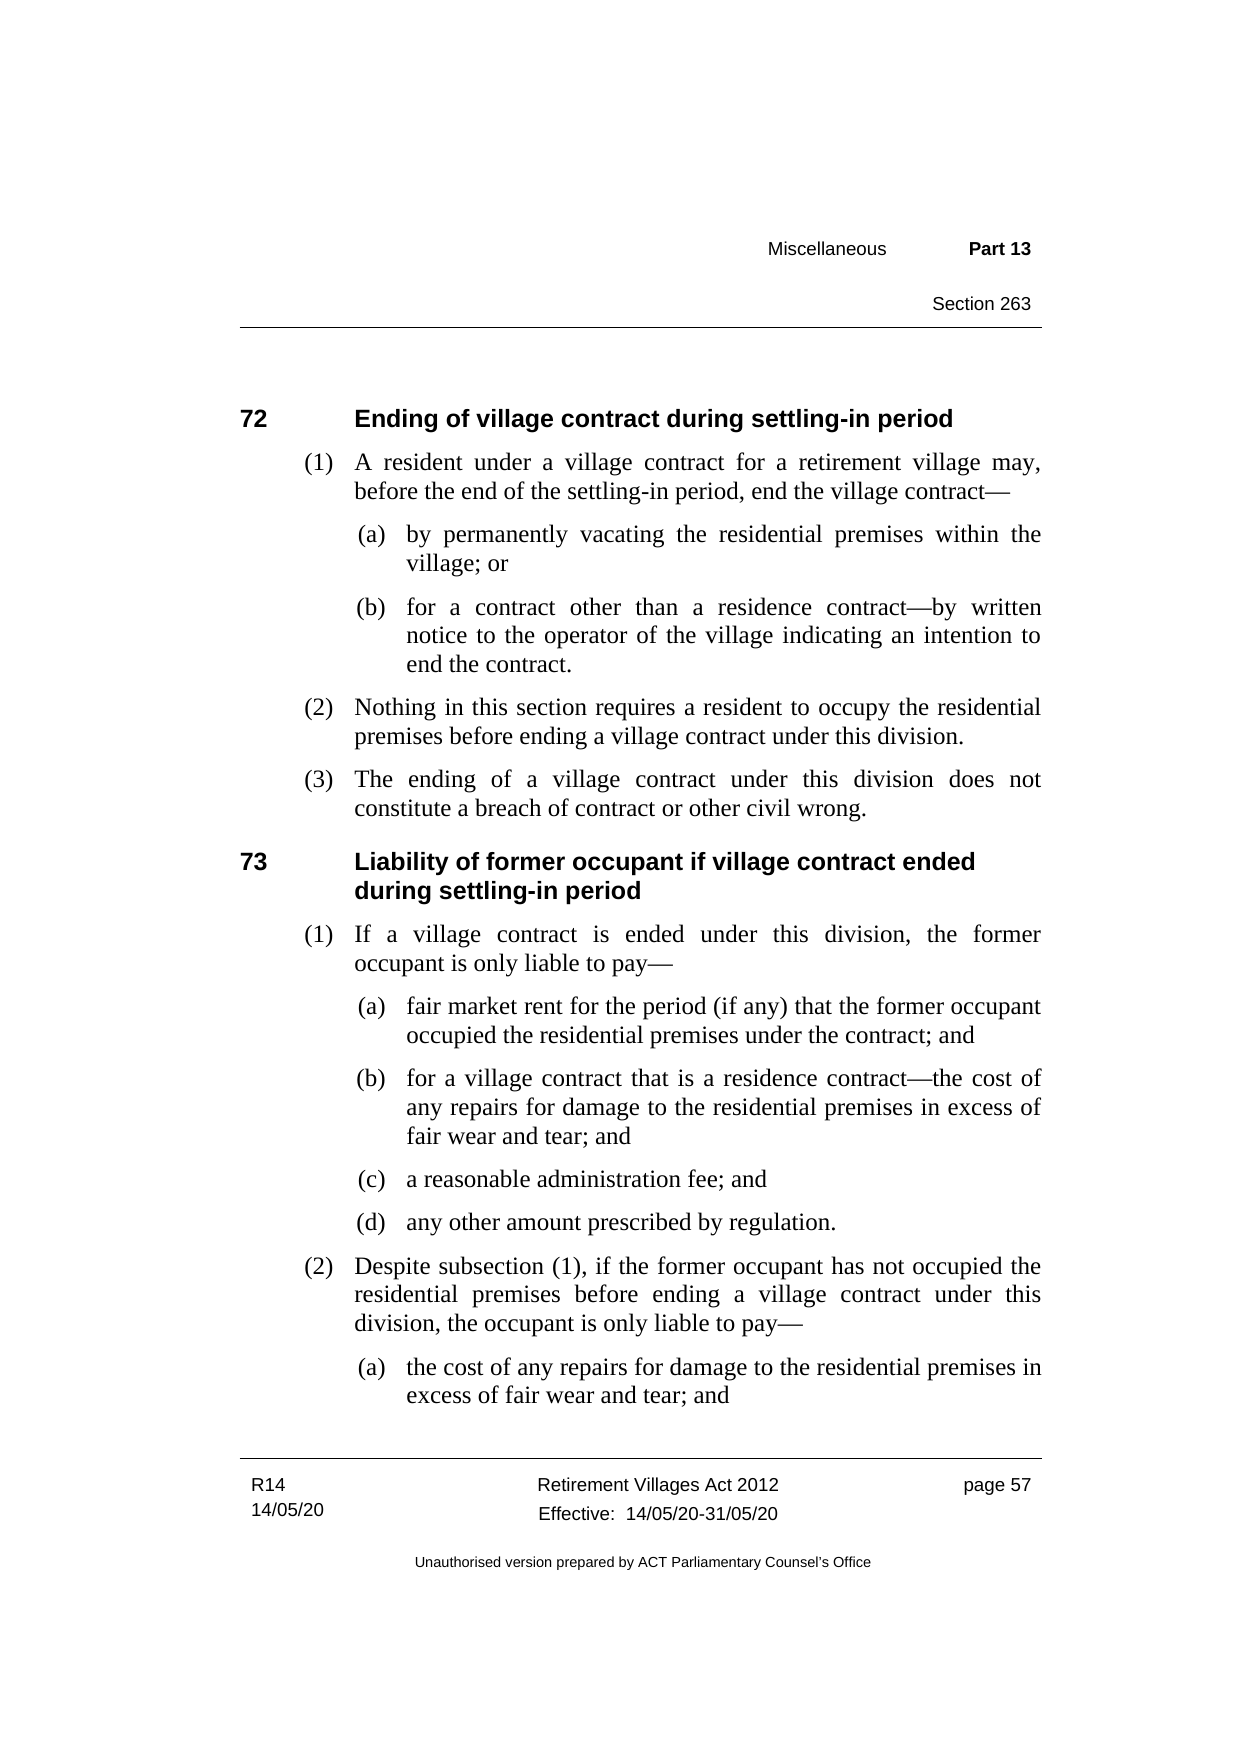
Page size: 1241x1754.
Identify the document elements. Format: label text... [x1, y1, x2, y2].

text (1) If a village contract is ended under this division, the former occupant is only liable to pay— [239, 919, 1042, 977]
text (b) for a contract other than a residence contract—by written notice to the operator of the village indicating an intention to end the contract. [239, 592, 1042, 678]
text 73 Liability of former occupant if village contract ended during settling-in period [239, 847, 1042, 904]
text (2) Nothing in this section requires a resident to occupy the residential premises before ending a village contract under this division. [239, 692, 1042, 750]
text (a) fair market rent for the period (if any) that the former occupant occupied the residential premises under the contract; and [239, 991, 1042, 1049]
text 72 Ending of village contract during settling-in period [239, 404, 1042, 433]
text (2) Despite subsection (1), if the former occupant has not occupied the residential premises before ending a village contract under this division, the occupant is only liable to pay— [239, 1251, 1042, 1337]
text (3) The ending of a village contract under this division does not constitute a breach of contract or other civil wrong. [239, 764, 1042, 822]
text (d) any other amount prescribed by regulation. [239, 1207, 1042, 1236]
text (c) a reasonable administration fee; and [239, 1164, 1042, 1193]
text (b) for a village contract that is a residence contract—the cost of any repairs for damage to the residential premises in excess of fair wear and tear; and [239, 1063, 1042, 1149]
text (1) A resident under a village contract for a retirement village may, before the end of the settling-in period, end the village contract— [239, 447, 1042, 505]
text (a) by permanently vacating the residential premises within the village; or [239, 519, 1042, 577]
text (a) the cost of any repairs for damage to the residential premises in excess of fair wear and tear; and [239, 1352, 1042, 1409]
